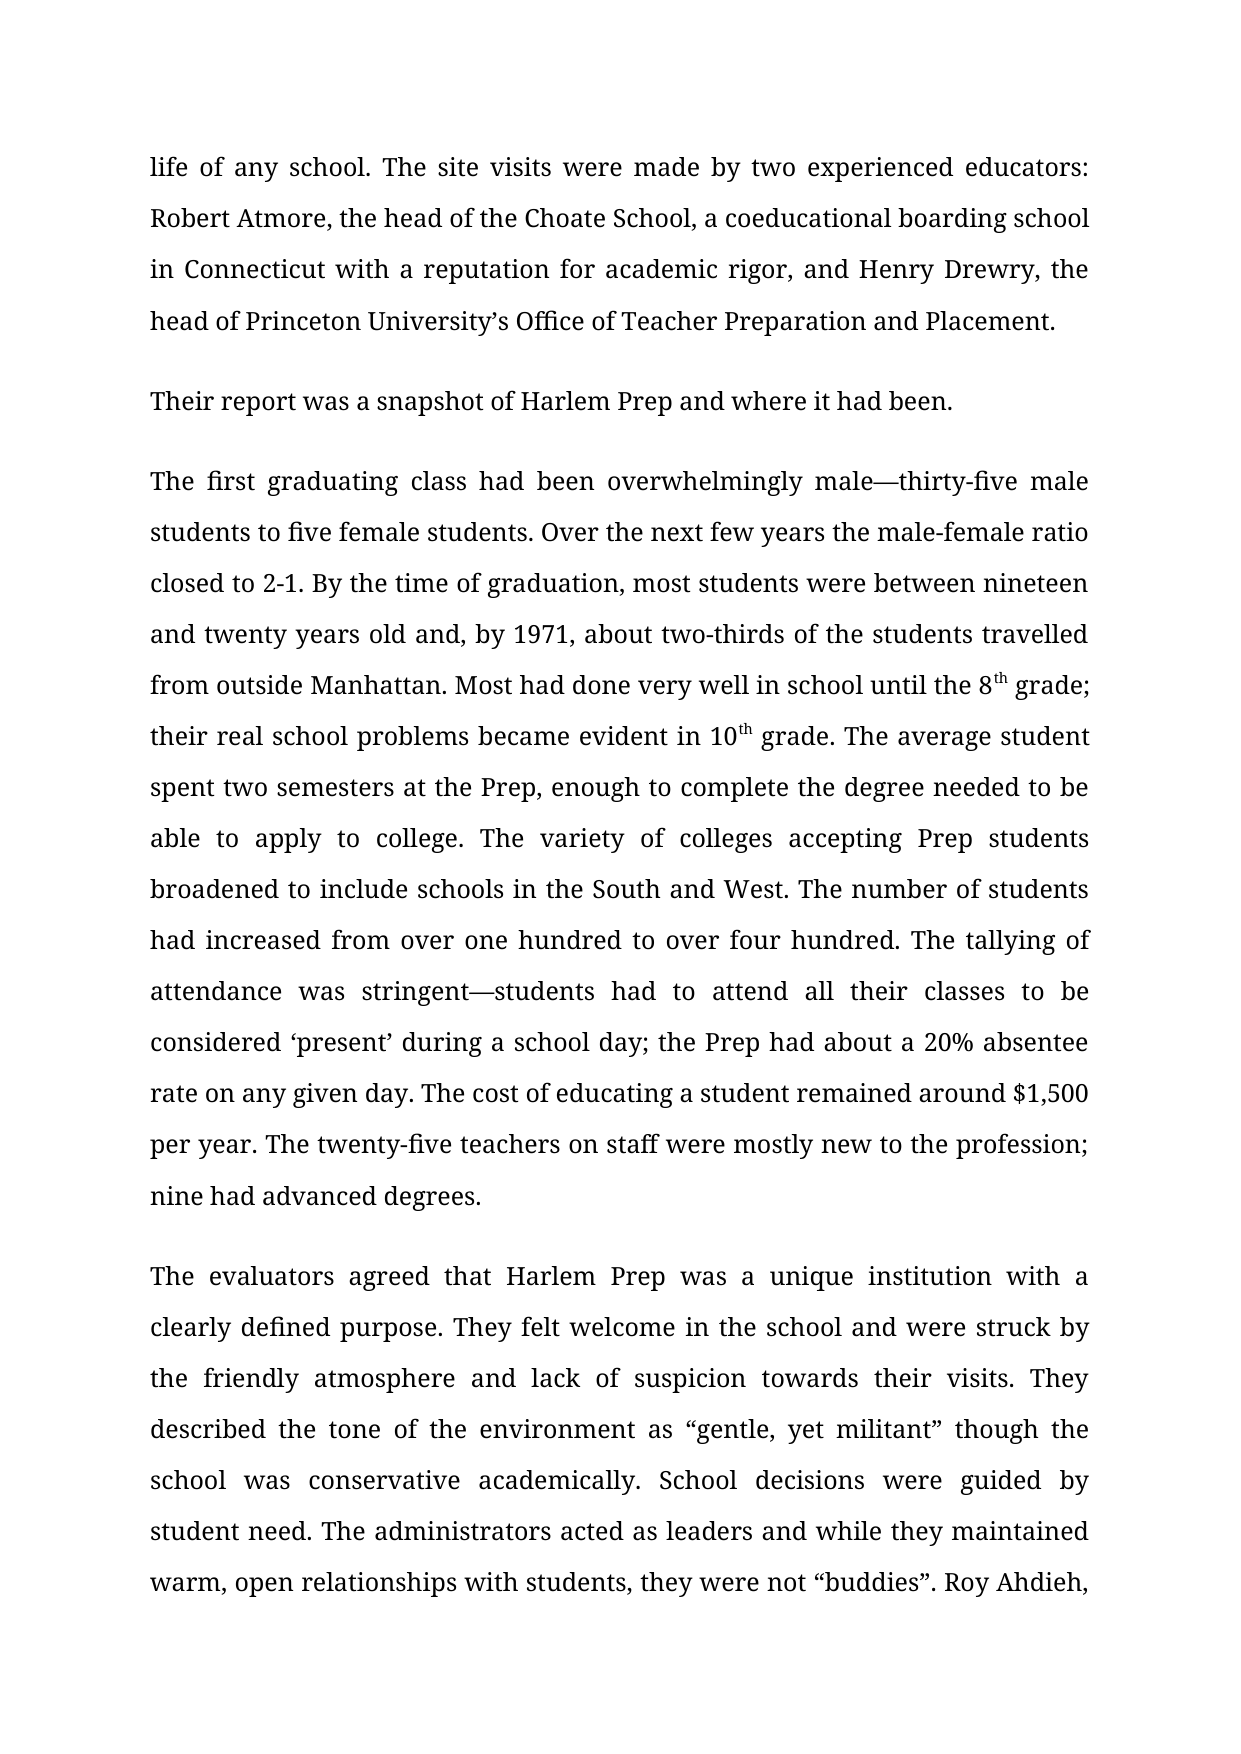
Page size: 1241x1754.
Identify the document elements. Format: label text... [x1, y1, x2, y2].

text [150, 150, 1090, 337]
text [150, 1258, 1090, 1599]
text Their report was a snapshot of Harlem Prep and where it had been. [150, 383, 1090, 417]
text The first graduating class had been overwhelmingly male—thirty-five male students to five female students. Over the next few years the male-female ratio closed to 2-1. By the time of graduation, most students were between nineteen and twenty years old and, by 1971, about two-thirds of the students travelled from outside Manhattan. Most had done very well in school until the 8th grade; their real school problems became evident in 10th grade. The average student spent two semesters at the Prep, enough to complete the degree needed to be able to apply to college. The variety of colleges accepting Prep students broadened to include schools in the South and West. The number of students had increased from over one hundred to over four hundred. The tallying of attendance was stringent—students had to attend all their classes to be considered ‘present’ during a school day; the Prep had about a 20% absentee rate on any given day. The cost of educating a student remained around $1,500 per year. The twenty-five teachers on staff were mostly new to the profession; nine had advanced degrees. [150, 463, 1090, 1212]
